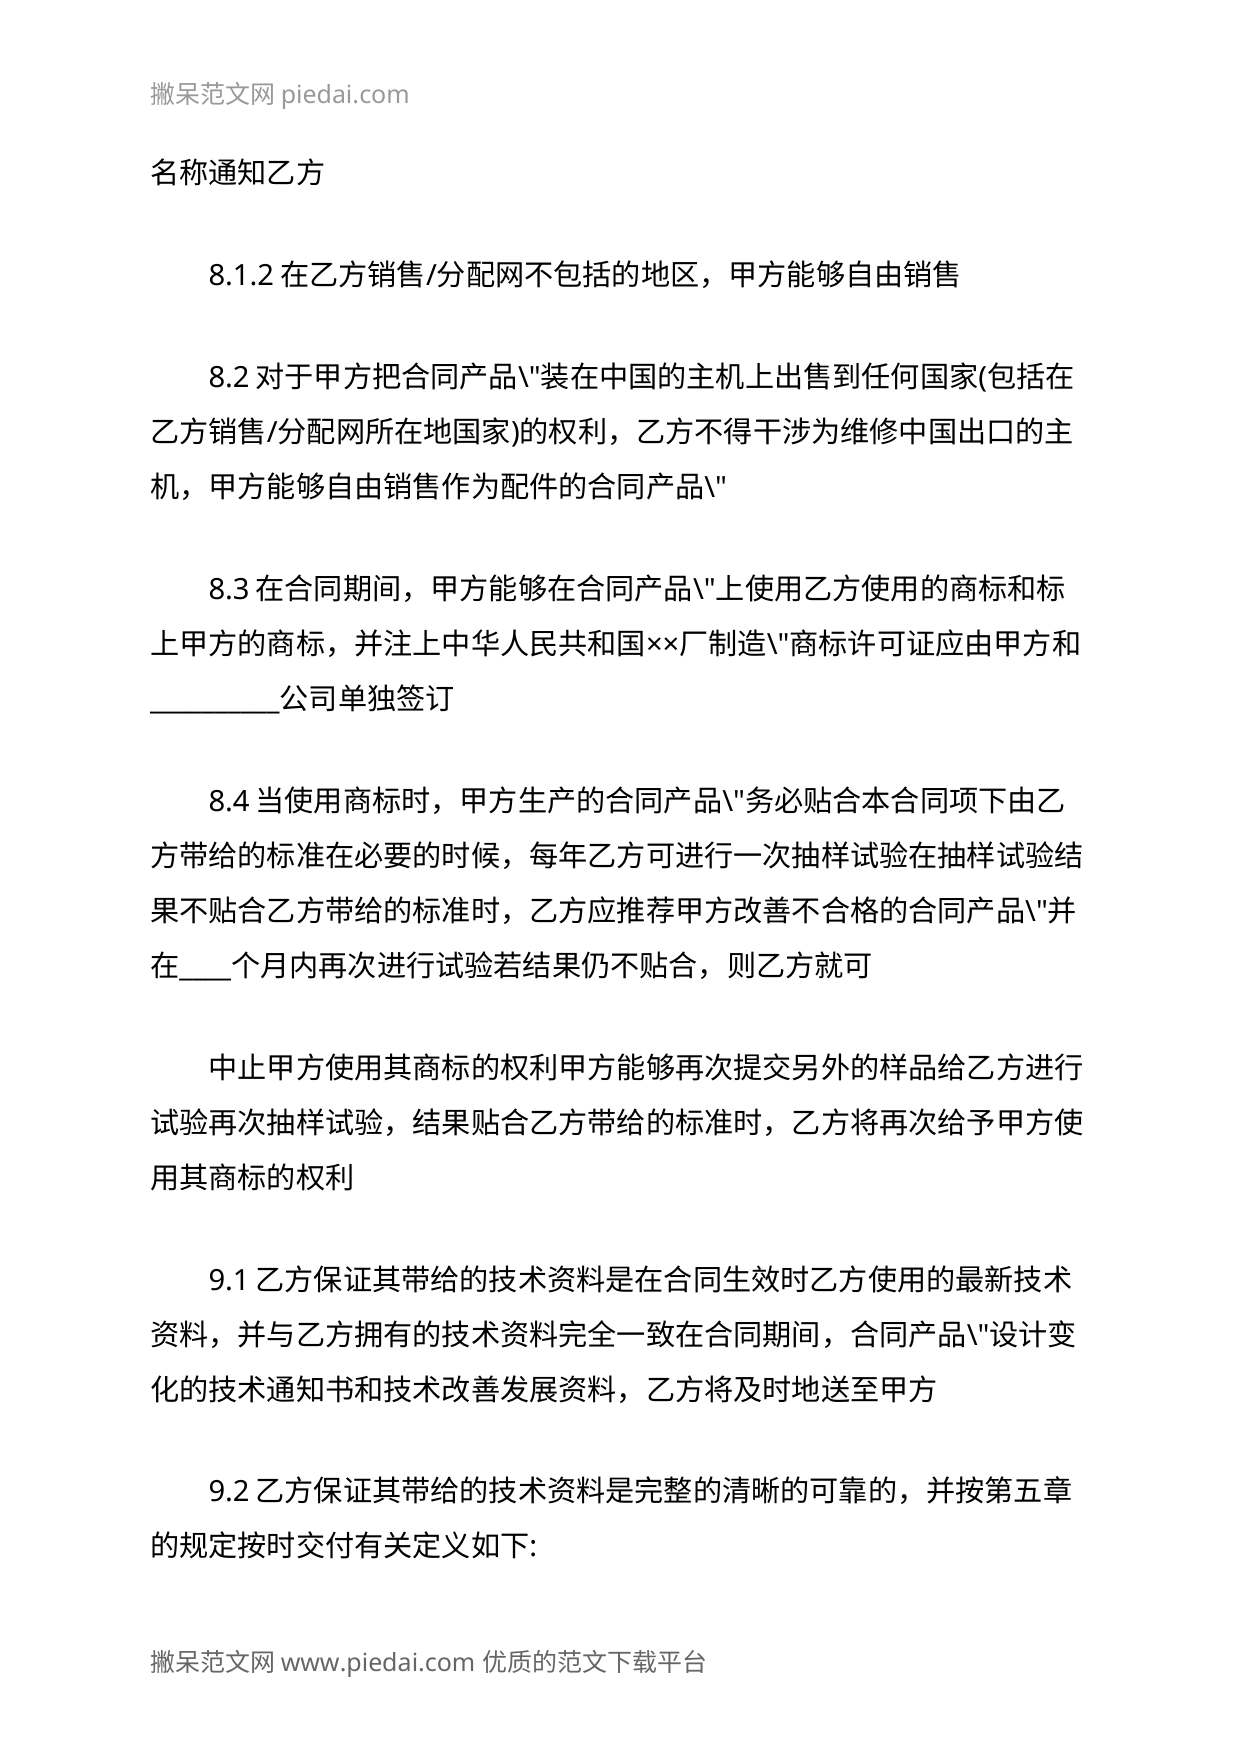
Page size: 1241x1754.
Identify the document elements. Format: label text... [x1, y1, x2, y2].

text 8.1.2在乙方销售/分配网不包括的地区，甲方能够自由销售 [150, 252, 1090, 294]
text 8.4当使用商标时，甲方生产的合同产品\"务必贴合本合同项下由乙方带给的标准在必要的时候，每年乙方可进行一次抽样试验在抽样试验结果不贴合乙方带给的标准时，乙方应推荐甲方改善不合格的合同产品\"并在____个月内再次进行试验若结果仍不贴合，则乙方就可 [150, 778, 1090, 985]
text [150, 150, 1090, 192]
text 8.2对于甲方把合同产品\"装在中国的主机上出售到任何国家(包括在乙方销售/分配网所在地国家)的权利，乙方不得干涉为维修中国出口的主机，甲方能够自由销售作为配件的合同产品\" [150, 354, 1090, 506]
text 8.3在合同期间，甲方能够在合同产品\"上使用乙方使用的商标和标上甲方的商标，并注上中华人民共和国××厂制造\"商标许可证应由甲方和__________公司单独签订 [150, 566, 1090, 718]
text 中止甲方使用其商标的权利甲方能够再次提交另外的样品给乙方进行试验再次抽样试验，结果贴合乙方带给的标准时，乙方将再次给予甲方使用其商标的权利 [150, 1044, 1090, 1197]
text 9.1乙方保证其带给的技术资料是在合同生效时乙方使用的最新技术资料，并与乙方拥有的技术资料完全一致在合同期间，合同产品\"设计变化的技术通知书和技术改善发展资料，乙方将及时地送至甲方 [150, 1256, 1090, 1408]
text 9.2乙方保证其带给的技术资料是完整的清晰的可靠的，并按第五章的规定按时交付有关定义如下: [150, 1468, 1090, 1565]
